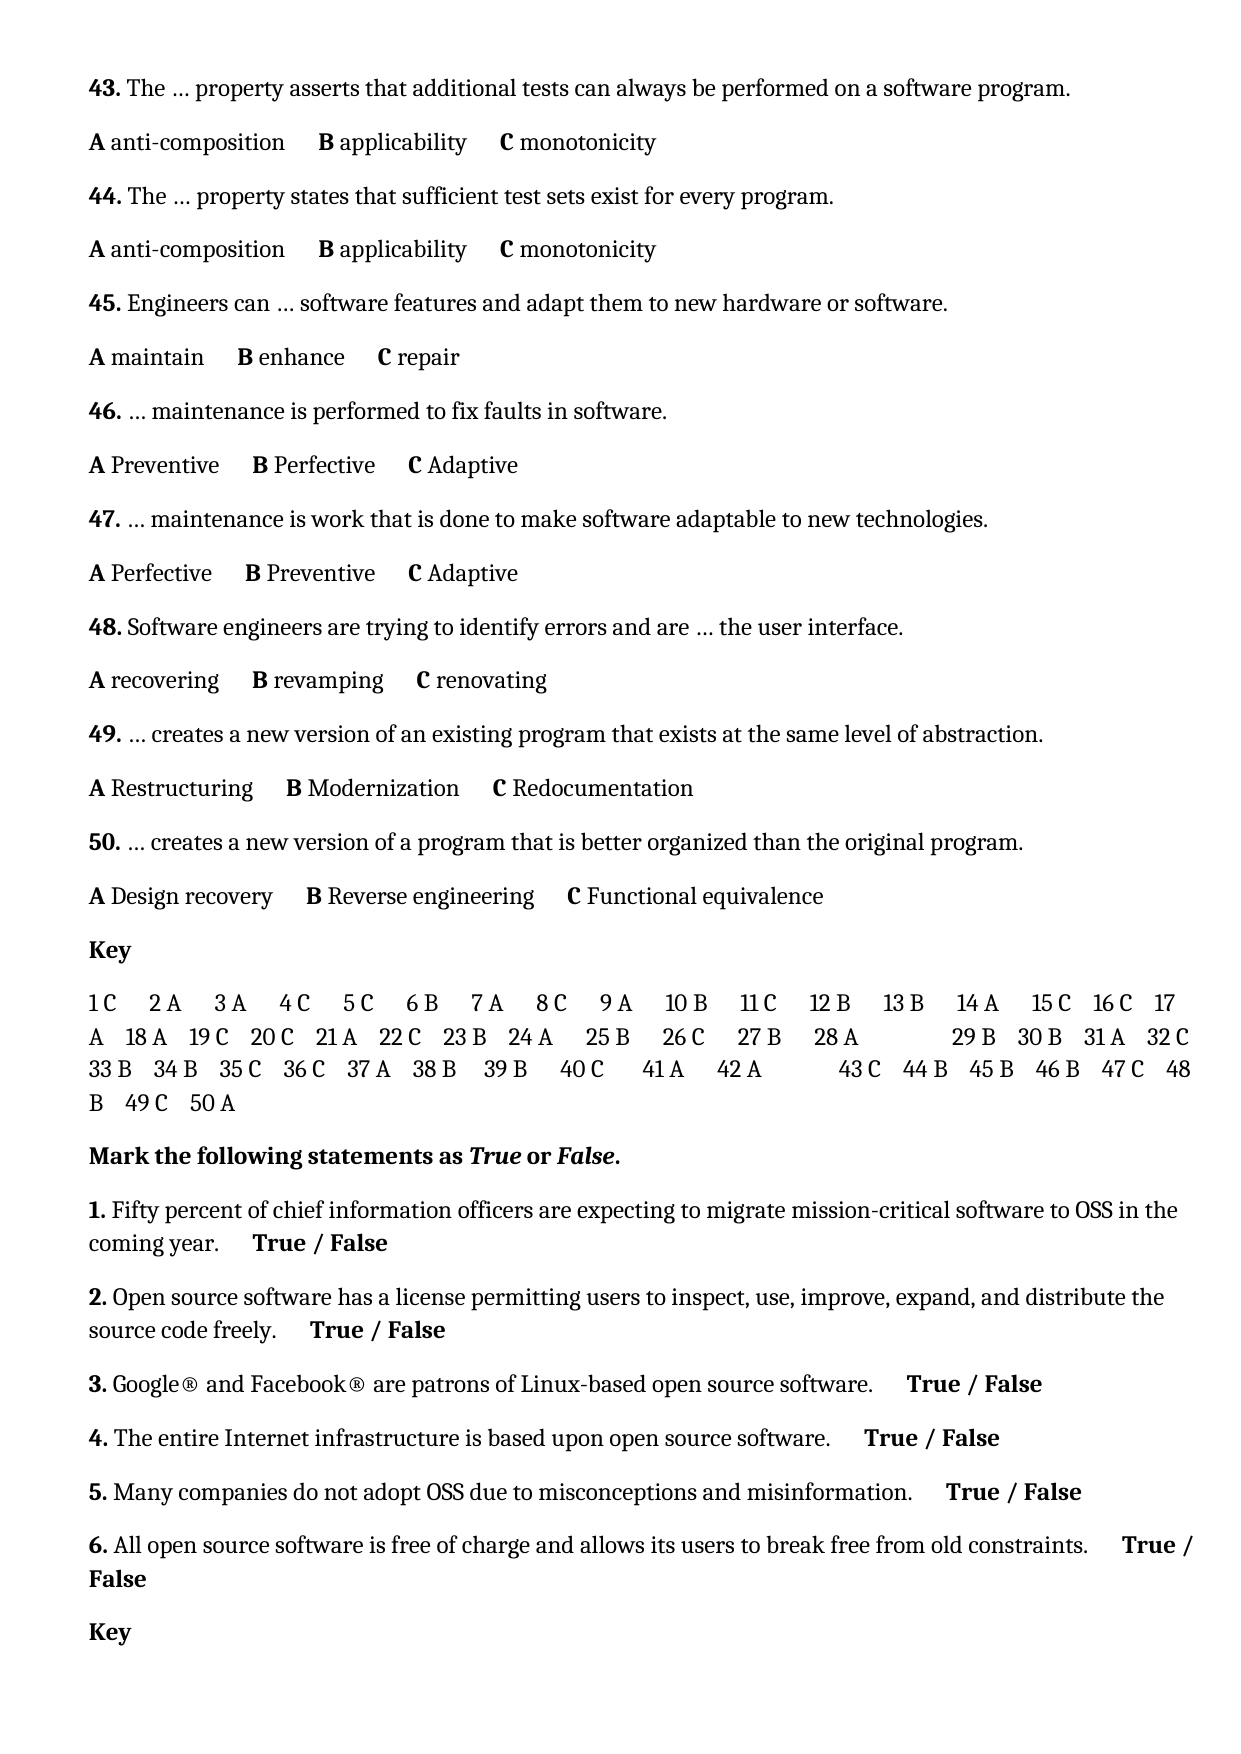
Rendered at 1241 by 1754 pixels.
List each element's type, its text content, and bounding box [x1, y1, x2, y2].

text 5. Many companies do not adopt OSS due to misconceptions and misinformation. True / False [89, 1478, 1196, 1506]
text 50. … creates a new version of a program that is better organized than the original program. [89, 828, 1196, 857]
text A anti-composition B applicability C monotonicity [89, 235, 1196, 264]
text A Design recovery B Reverse engineering C Functional equivalence [89, 882, 1196, 910]
text Key [89, 936, 1196, 964]
text A Preventive B Perfective C Adaptive [89, 451, 1196, 479]
text 44. The … property states that sufficient test sets exist for every program. [89, 182, 1196, 210]
text 1 C 2 A 3 A 4 C 5 C 6 B 7 A 8 C 9 A 10 B 11 C 12 B 13 B 14 A 15 C 16 C 17 A 18 A 19 C 20 C 21 A 22 C 23 B 24 A 25 B 26 C 27 B 28 A 29 B 30 B 31 A 32 C 33 B 34 B 35 C 36 C 37 A 38 B 39 B 40 C 41 A 42 A 43 C 44 B 45 B 46 B 47 C 48 B 49 C 50 A [89, 989, 1196, 1117]
text A Perfective B Preventive C Adaptive [89, 558, 1196, 587]
text A Restructuring B Modernization C Redocumentation [89, 774, 1196, 803]
text 6. All open source software is free of charge and allows its users to break free from old constraints. True / False [89, 1531, 1196, 1593]
text 43. The … property asserts that additional tests can always be performed on a software program. [89, 74, 1196, 103]
text 48. Software engineers are trying to identify errors and are … the user interface. [89, 612, 1196, 641]
text Mark the following statements as True or False. [89, 1142, 1196, 1171]
text 45. Engineers can … software features and adapt them to new hardware or software. [89, 289, 1196, 318]
text 1. Fifty percent of chief information officers are expecting to migrate mission-critical software to OSS in the coming year. True / False [89, 1196, 1196, 1258]
text 4. The entire Internet infrastructure is based upon open source software. True / False [89, 1424, 1196, 1452]
text A anti-composition B applicability C monotonicity [89, 128, 1196, 156]
text A maintain B enhance C repair [89, 343, 1196, 372]
text A recovering B revamping C renovating [89, 666, 1196, 695]
text 47. … maintenance is work that is done to make software adaptable to new technologies. [89, 505, 1196, 533]
text 46. … maintenance is performed to fix faults in software. [89, 397, 1196, 426]
text 49. … creates a new version of an existing program that exists at the same level of abstraction. [89, 720, 1196, 749]
text 2. Open source software has a license permitting users to inspect, use, improve, expand, and distribute the source code freely. True / False [89, 1283, 1196, 1345]
text Key [89, 1618, 1196, 1647]
text 3. Google® and Facebook® are patrons of Linux-based open source software. True / False [89, 1370, 1196, 1399]
